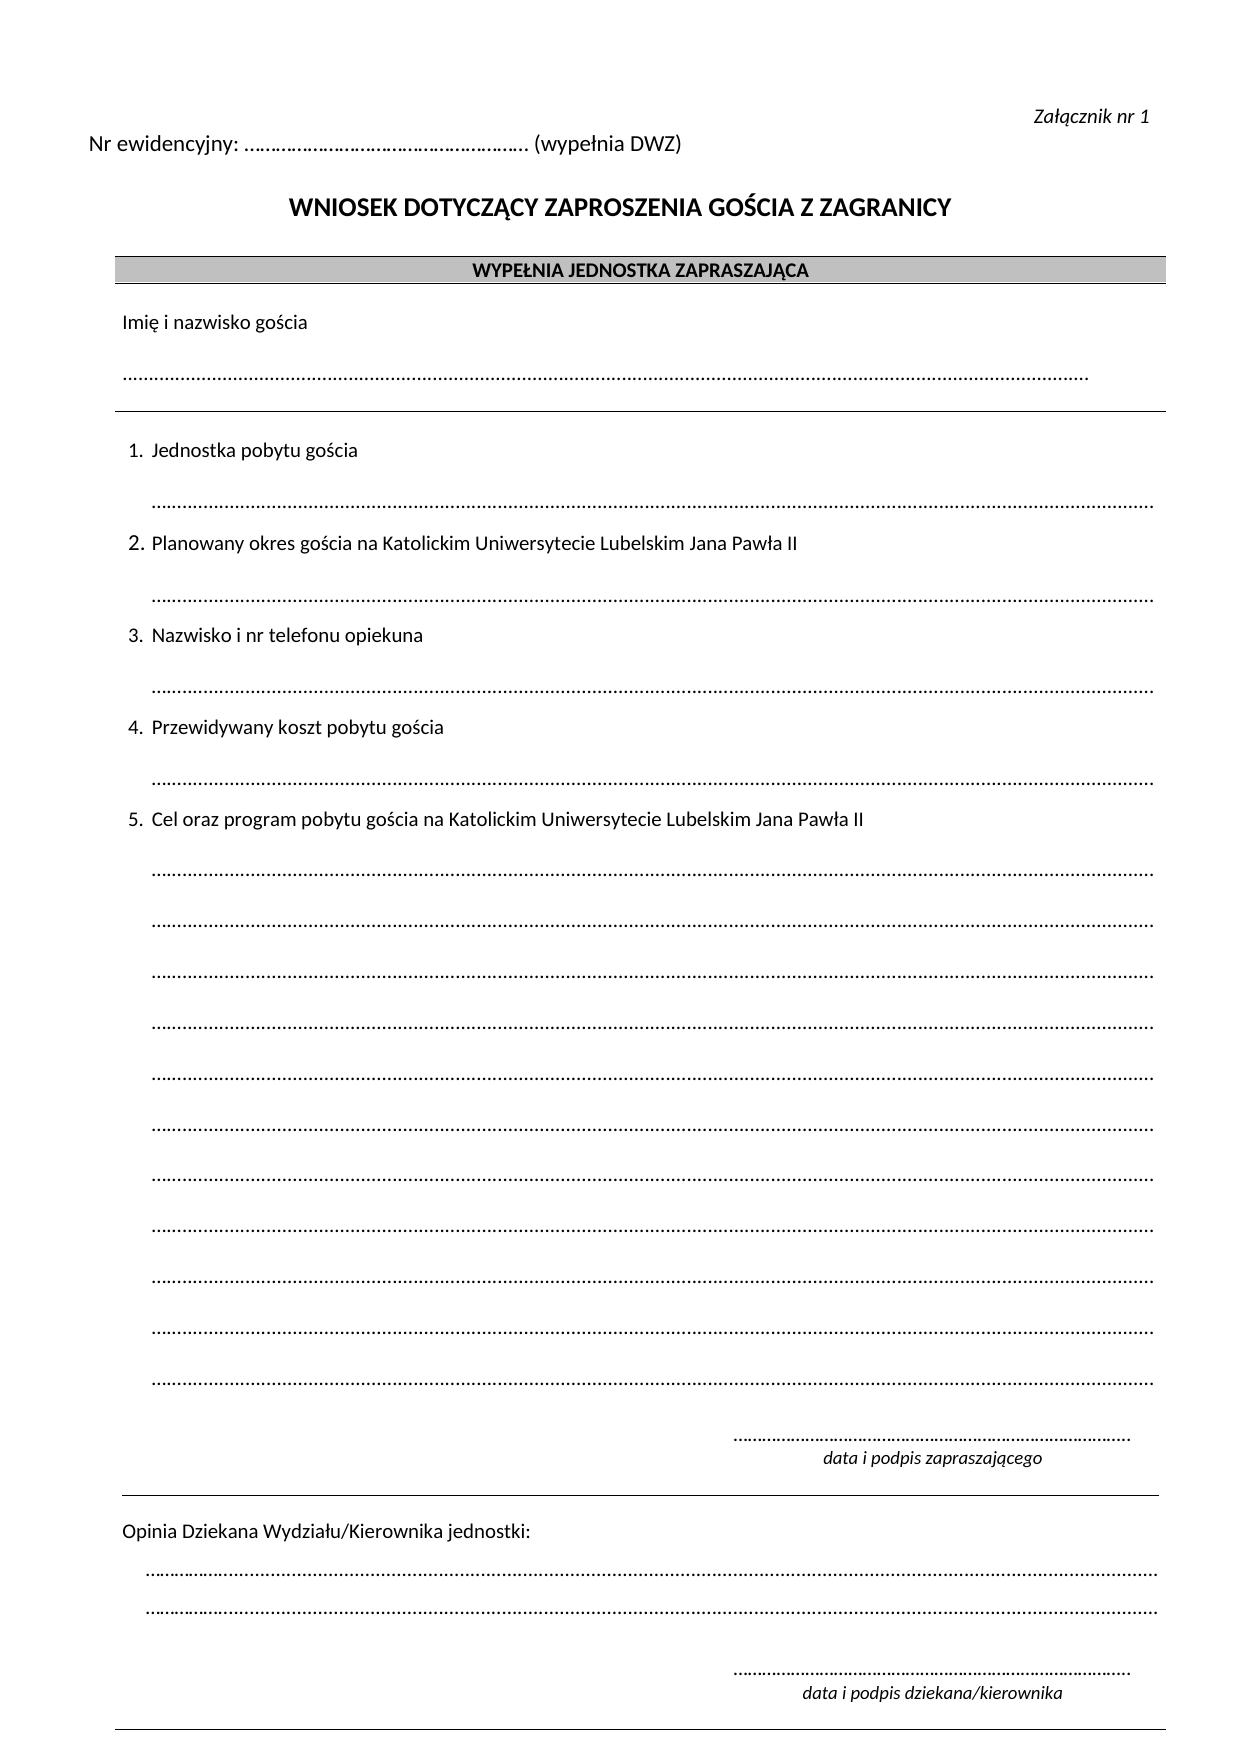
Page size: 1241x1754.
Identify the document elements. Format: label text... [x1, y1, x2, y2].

table_cell Imię i nazwisko gościa ........................................................................................................................................................................................ [115, 284, 1166, 411]
text Nr ewidencyjny: ……………………………………………… (wypełnia DWZ) [89, 129, 1122, 157]
table_cell Jednostka pobytu gościa …............................................................................................................................................................................................ Planowany okres gościa na Katolickim Uniwersytecie Lubelskim Jana Pawła II …............................................................................................................................................................................................ Nazwisko i nr telefonu opiekuna …............................................................................................................................................................................................ Przewidywany koszt pobytu gościa …............................................................................................................................................................................................ Cel oraz program pobytu gościa na Katolickim Uniwersytecie Lubelskim Jana Pawła II …............................................................................................................................................................................................ …............................................................................................................................................................................................ …............................................................................................................................................................................................ …............................................................................................................................................................................................ …............................................................................................................................................................................................ …............................................................................................................................................................................................ …............................................................................................................................................................................................ …............................................................................................................................................................................................ …............................................................................................................................................................................................ …............................................................................................................................................................................................ …............................................................................................................................................................................................ ……………………………………………………………………….. data i podpis zapraszającego Opinia Dziekana Wydziału/Kierownika jednostki: ……………................................................................................................................................................................................... ……………................................................................................................................................................................................... ……………………………………………………………………….. data i podpis dziekana/kierownika [115, 412, 1166, 1729]
text Załącznik nr 1 [89, 103, 1152, 129]
text WNIOSEK DOTYCZĄCY ZAPROSZENIA GOŚCIA Z ZAGRANICY [89, 190, 1152, 223]
table_header WYPEŁNIA JEDNOSTKA ZAPRASZAJĄCA [115, 257, 1166, 282]
